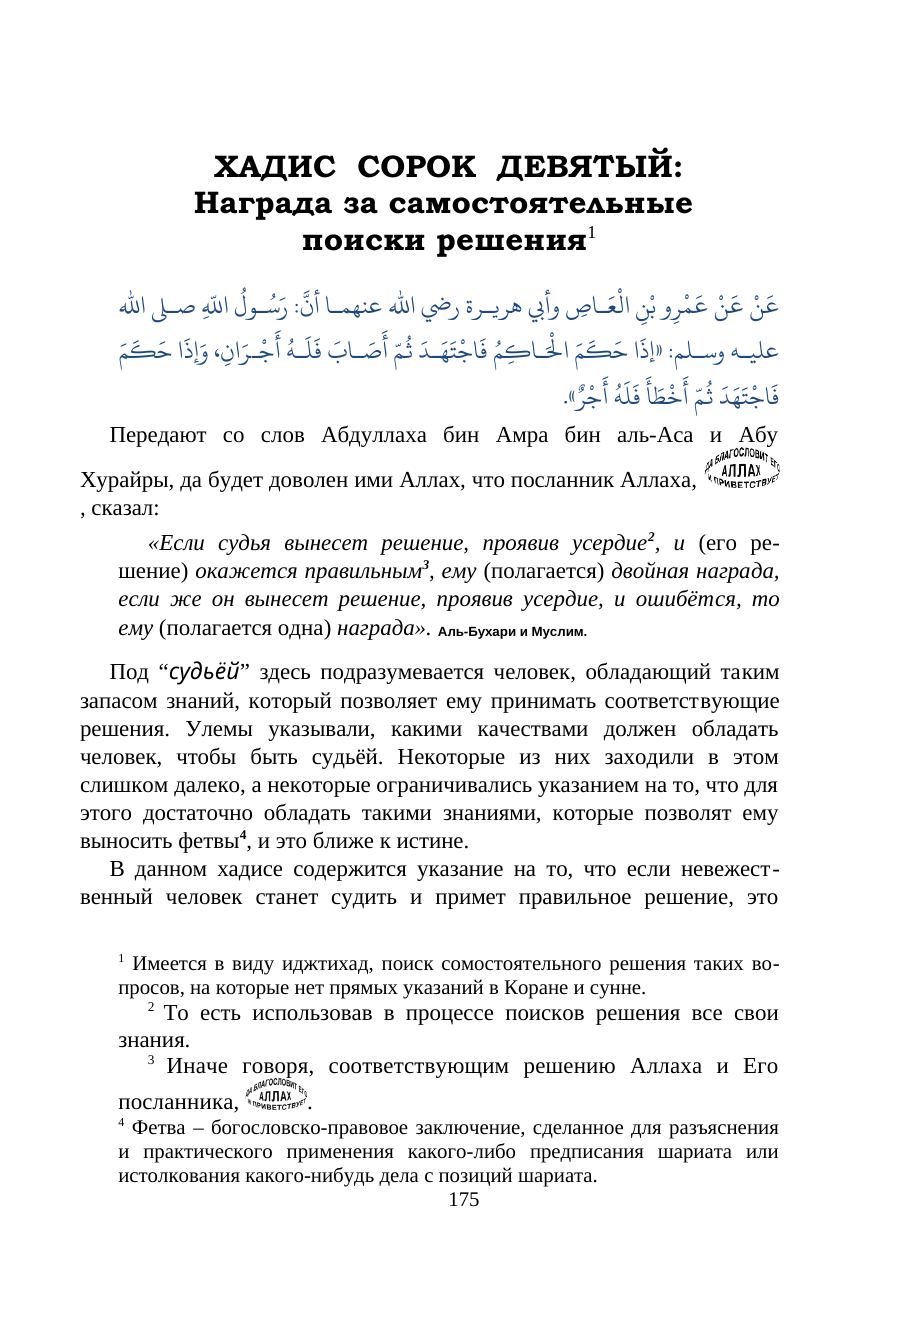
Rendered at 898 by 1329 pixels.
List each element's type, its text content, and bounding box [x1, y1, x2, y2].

text عَنْ عَنْ عَمْرِو بْنِ الْعَاصِ وأبي هريرة رضي الله عنهما أنَّ: رَسُولُ اللّهِ صلى الله عليه وسلم: «إذَا حَكَمَ الْحَاكِمُ فَاجْتَهَدَ ثُمّ أَصَابَ فَلَهُ أَجْرَانِ، وَإذَا حَكَمَ فَاجْتَهَدَ ثُمّ أَخْطَأَ فَلَهُ أَجْرٌ». [118, 283, 779, 419]
text «Если судья вынесет решение, проявив усердие, и (его решение) окажется правильным, ему (полагается) двойная награда, если же он вынесет решение, проявив усердие, и ошибётся, то ему (полагается одна) награда». Аль-Бухари и Муслим. [118, 527, 779, 640]
text Под “судьёй” здесь подразумевается человек, обладающий таким запасом знаний, который позволяет ему принимать соответствующие решения. Улемы указывали, какими качествами должен обладать человек, чтобы быть судьёй. Некоторые из них заходили в этом слишком далеко, а некоторые ограничивались указанием на то, что для этого достаточно обладать такими знаниями, которые позволят ему выносить фетвы, и это ближе к истине. [80, 654, 779, 853]
picture [245, 1078, 307, 1110]
text В данном хадисе содержится указание на то, что если невежественный человек станет судить и примет правильное решение, это будет означать, что он проявляет несправедливость и совершает грех, поскольку невежественному человеку вообще нельзя браться за это. [80, 853, 779, 909]
text Передают со слов Абдуллаха бин Амра бин аль-Аса и Абу Хурайры, да будет доволен ими Аллах, что посланник Аллаха, , сказал: [80, 419, 779, 520]
text ХАДИС СОРОК ДЕВЯТЫЙ: Награда за самостоятельные поиски решения [118, 148, 779, 258]
picture [704, 447, 780, 488]
